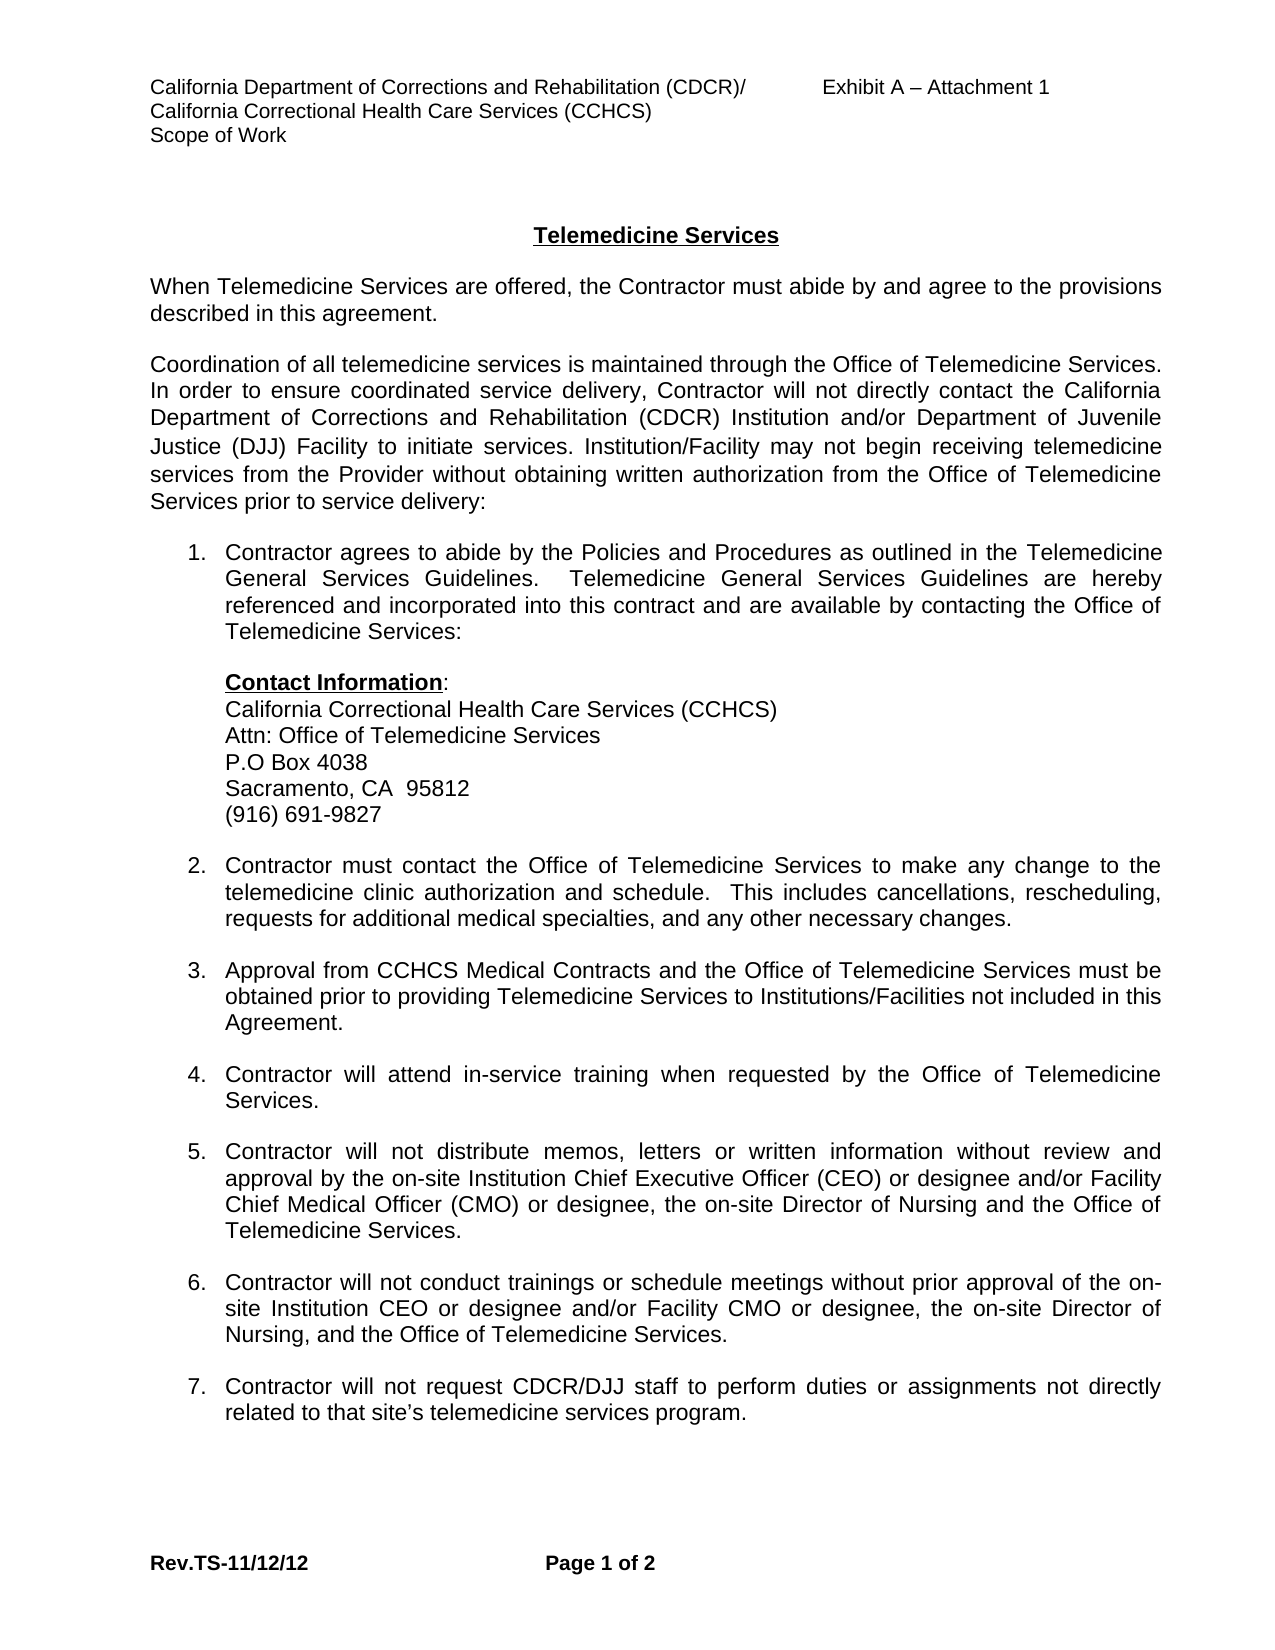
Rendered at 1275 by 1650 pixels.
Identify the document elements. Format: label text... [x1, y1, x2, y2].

list Contractor will not conduct trainings or schedule meetings without prior approval of the on-site Institution CEO or designee and/or Facility CMO or designee, the on-site Director of Nursing, and the Office of Telemedicine Services. [187, 1269, 1162, 1348]
text Coordination of all telemedicine services is maintained through the Office of Telemedicine Services. In order to ensure coordinated service delivery, Contractor will not directly contact the California Department of Corrections and Rehabilitation (CDCR) Institution and/or Department of Juvenile Justice (DJJ) Facility to initiate services. Institution/Facility may not begin receiving telemedicine services from the Provider without obtaining written authorization from the Office of Telemedicine Services prior to service delivery: [150, 351, 1162, 514]
list Approval from CCHCS Medical Contracts and the Office of Telemedicine Services must be obtained prior to providing Telemedicine Services to Institutions/Facilities not included in this Agreement. [187, 957, 1162, 1036]
list Contractor will not request CDCR/DJJ staff to perform duties or assignments not directly related to that site’s telemedicine services program. [187, 1373, 1162, 1426]
list Contractor must contact the Office of Telemedicine Services to make any change to the telemedicine clinic authorization and schedule. This includes cancellations, rescheduling, requests for additional medical specialties, and any other necessary changes. [187, 852, 1162, 932]
list Contractor agrees to abide by the Policies and Procedures as outlined in the Telemedicine General Services Guidelines. Telemedicine General Services Guidelines are hereby referenced and incorporated into this contract and are available by contacting the Office of Telemedicine Services: [187, 539, 1162, 644]
text Contact Information: California Correctional Health Care Services (CCHCS) Attn: Office of Telemedicine Services P.O Box 4038 Sacramento, CA 95812 (916) 691-9827 [225, 669, 1162, 827]
list Contractor will not distribute memos, letters or written information without review and approval by the on-site Institution Chief Executive Officer (CEO) or designee and/or Facility Chief Medical Officer (CMO) or designee, the on-site Director of Nursing and the Office of Telemedicine Services. [187, 1138, 1162, 1244]
list Contractor will attend in-service training when requested by the Office of Telemedicine Services. [187, 1061, 1162, 1113]
title Telemedicine Services [150, 222, 1162, 248]
text When Telemedicine Services are offered, the Contractor must abide by and agree to the provisions described in this agreement. [150, 273, 1162, 326]
